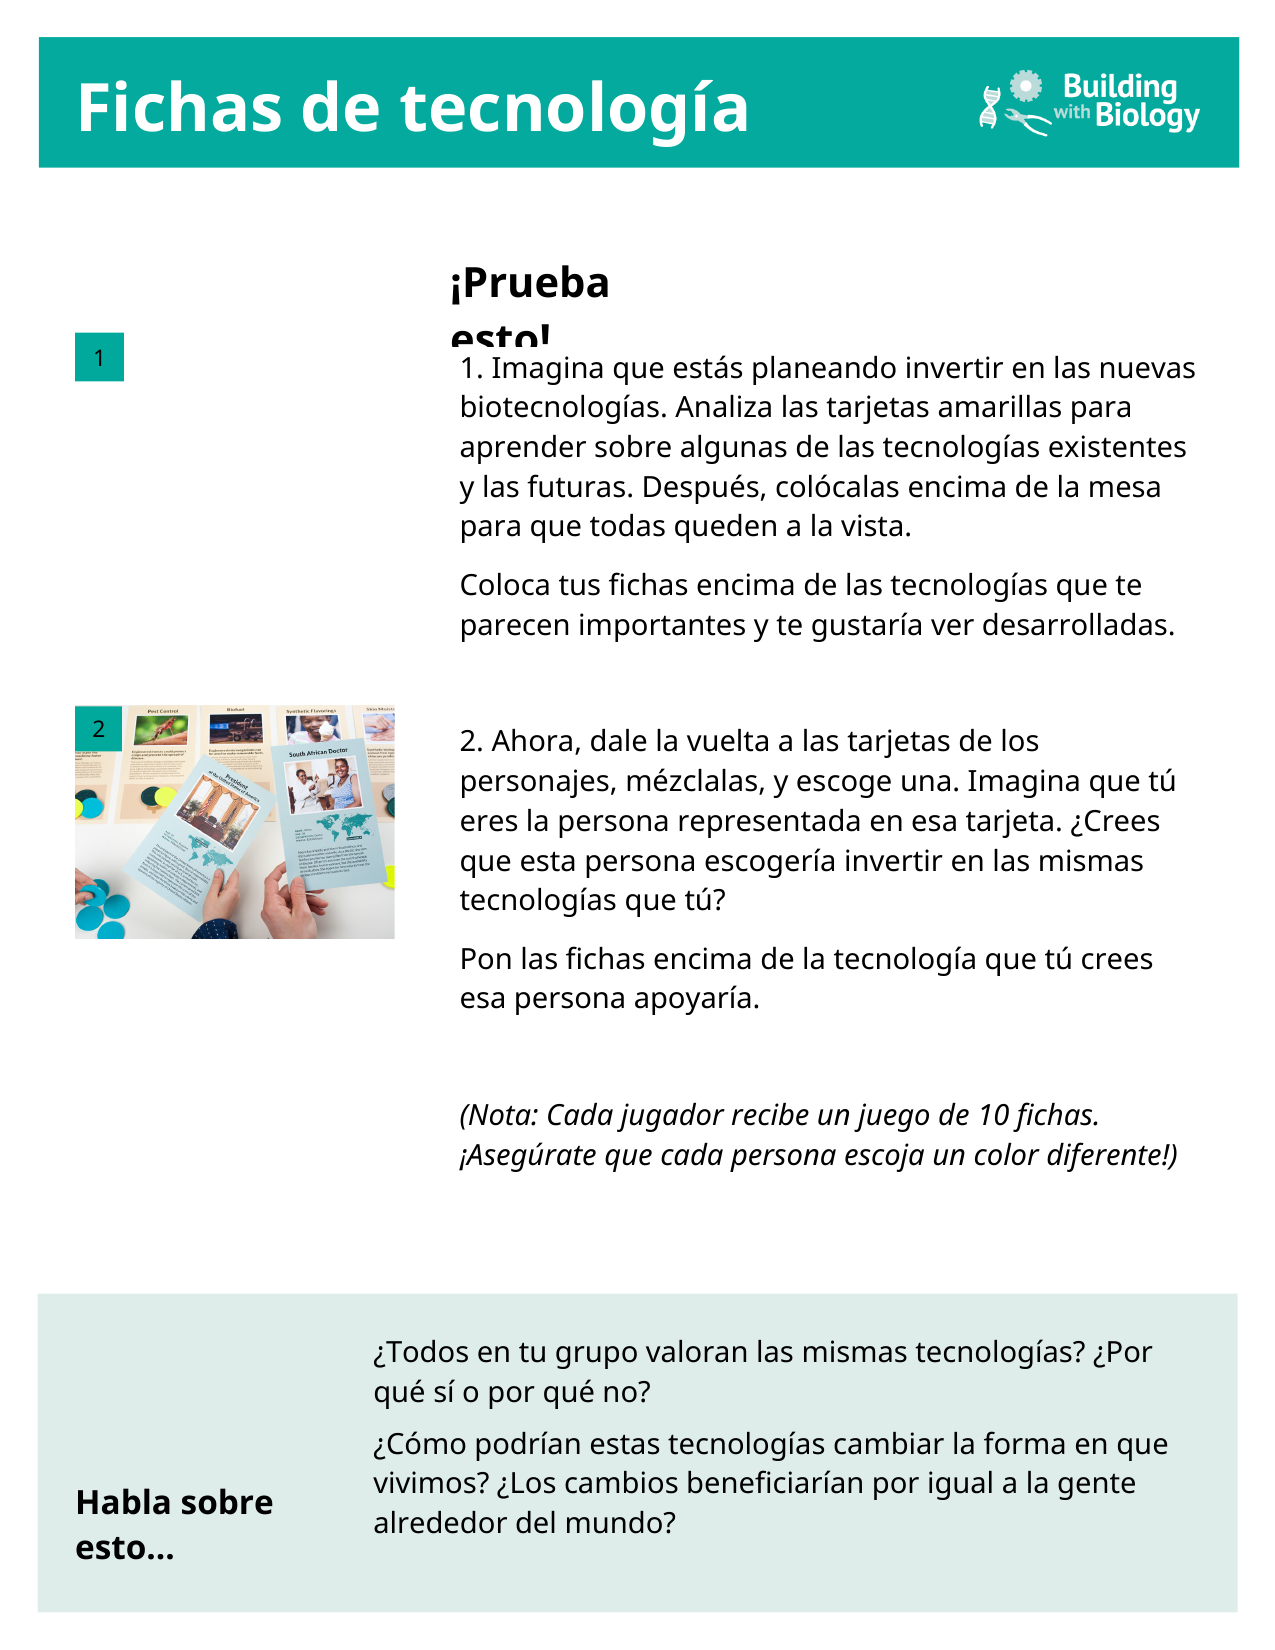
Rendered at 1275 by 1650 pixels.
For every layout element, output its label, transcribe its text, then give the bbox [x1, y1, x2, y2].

text Pon las fichas encima de la tecnología que tú crees esa persona apoyaría. [459, 938, 1200, 1017]
picture [0, 0, 1275, 204]
picture [75, 705, 395, 939]
text 2. Ahora, dale la vuelta a las tarjetas de los personajes, mézclalas, y escoge una. Imagina que tú eres la persona representada en esa tarjeta. ¿Crees que esta persona escogería invertir en las mismas tecnologías que tú? [459, 721, 1200, 919]
text 1. Imagina que estás planeando invertir en las nuevas biotecnologías. Analiza las tarjetas amarillas para aprender sobre algunas de las tecnologías existentes y las futuras. Después, colócalas encima de la mesa para que todas queden a la vista. [459, 347, 1200, 545]
text Coloca tus fichas encima de las tecnologías que te parecen importantes y te gustaría ver desarrolladas. [459, 564, 1200, 643]
text (Nota: Cada jugador recibe un juego de 10 fichas. ¡Asegúrate que cada persona escoja un color diferente!) [459, 1094, 1200, 1174]
